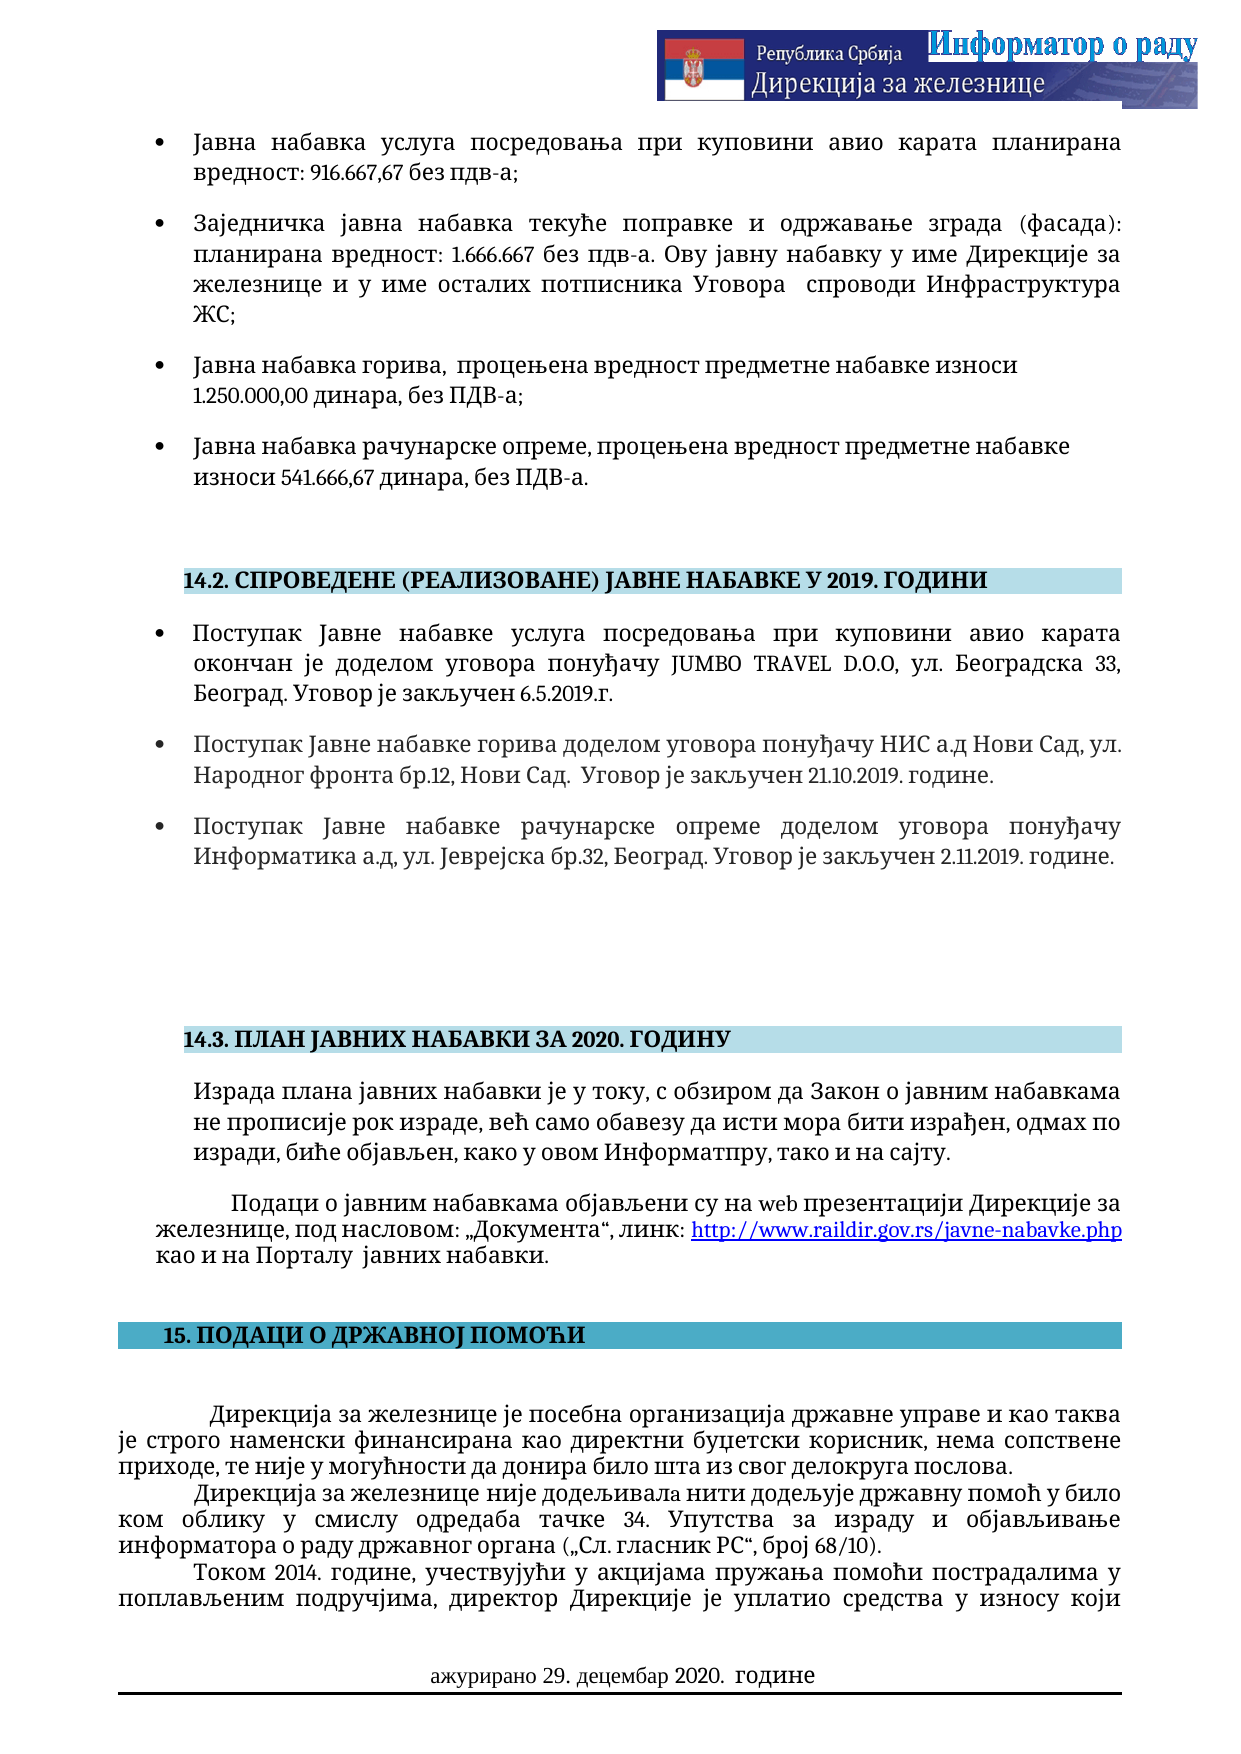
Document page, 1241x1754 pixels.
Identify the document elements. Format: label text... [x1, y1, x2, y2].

picture [657, 30, 1198, 109]
list Поступак Јавне набавке рачунарске опреме доделом уговора понуђачу Информатика а.д, ул. Јеврејска бр.32, Београд. Уговор је закључен 2.11.2019. године. [156, 813, 1122, 870]
subtitle 14.3. ПЛАН ЈАВНИХ НАБАВКИ ЗА 2020. ГОДИНУ [184, 1026, 1122, 1053]
list Израда плана јавних набавки је у току, с обзиром да Закон о јавним набавкама не прописије рок израде, већ само обавезу да исти мора бити израђен, одмах по изради, биће објављен, како у овом Информатпру, тако и на сајту. [193, 1079, 1122, 1166]
list Јавна набавка горива, процењена вредност предметне набавке износи 1.250.000,00 динара, без ПДВ-а; [156, 353, 1122, 409]
subtitle 15. Подаци о државној помоћи [118, 1322, 1122, 1349]
list Заједничка јавна набавка текуће поправке и одржавање зграда (фасада): планирана вредност: 1.666.667 без пдв-а. Ову јавну набавку у име Дирекције за железнице и у име осталих потписника Уговора спроводи Инфраструктура ЖС; [156, 211, 1122, 328]
list Јавна набавка услуга посредовања при куповини авио карата планирана вредност: 916.667,67 без пдв-а; [156, 130, 1122, 186]
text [118, 1559, 1122, 1612]
text Подаци о јавним набавкама објављени су на web презентацији Дирекције за железнице, под насловом: „Документа“, линк: http://www.raildir.gov.rs/javne-nabavke.php као и на Порталу јавних набавки. [156, 1191, 1122, 1270]
list Поступак Јавне набавке горива доделом уговора понуђачу НИС а.д Нови Сад, ул. Народног фронта бр.12, Нови Сад. Уговор је закључен 21.10.2019. године. [156, 732, 1122, 789]
text Дирекција за железнице је посебна организација државне управе и као таква је строго наменски финансирана као директни буџетски корисник, нема сопствене приходе, те није у могућности да донира било шта из свог делокруга послова. [118, 1401, 1122, 1481]
text Дирекција за железнице није додељивалa нити додељује државну помоћ у било ком облику у смислу одредаба тачке 34. Упутства за израду и објављивање информатора о раду државног органа („Сл. гласник РС“, број 68/10). [118, 1481, 1122, 1559]
list Јавна набавка рачунарске опреме, процењена вредност предметне набавке износи 541.666,67 динара, без ПДВ-а. [156, 434, 1122, 491]
picture [937, 30, 943, 44]
list Поступак Јавне набавке услуга посредовања при куповини авио карата окончан је доделом уговора понуђачу JUMBO TRAVEL D.O.O, ул. Београдска 33, Београд. Уговор је закључен 6.5.2019.г. [156, 621, 1122, 707]
subtitle 14.2. СПРОВЕДЕНЕ (РЕАЛИЗоване) ЈАВНе НАБАВКе У 2019. ГОДИНИ [184, 568, 1122, 594]
